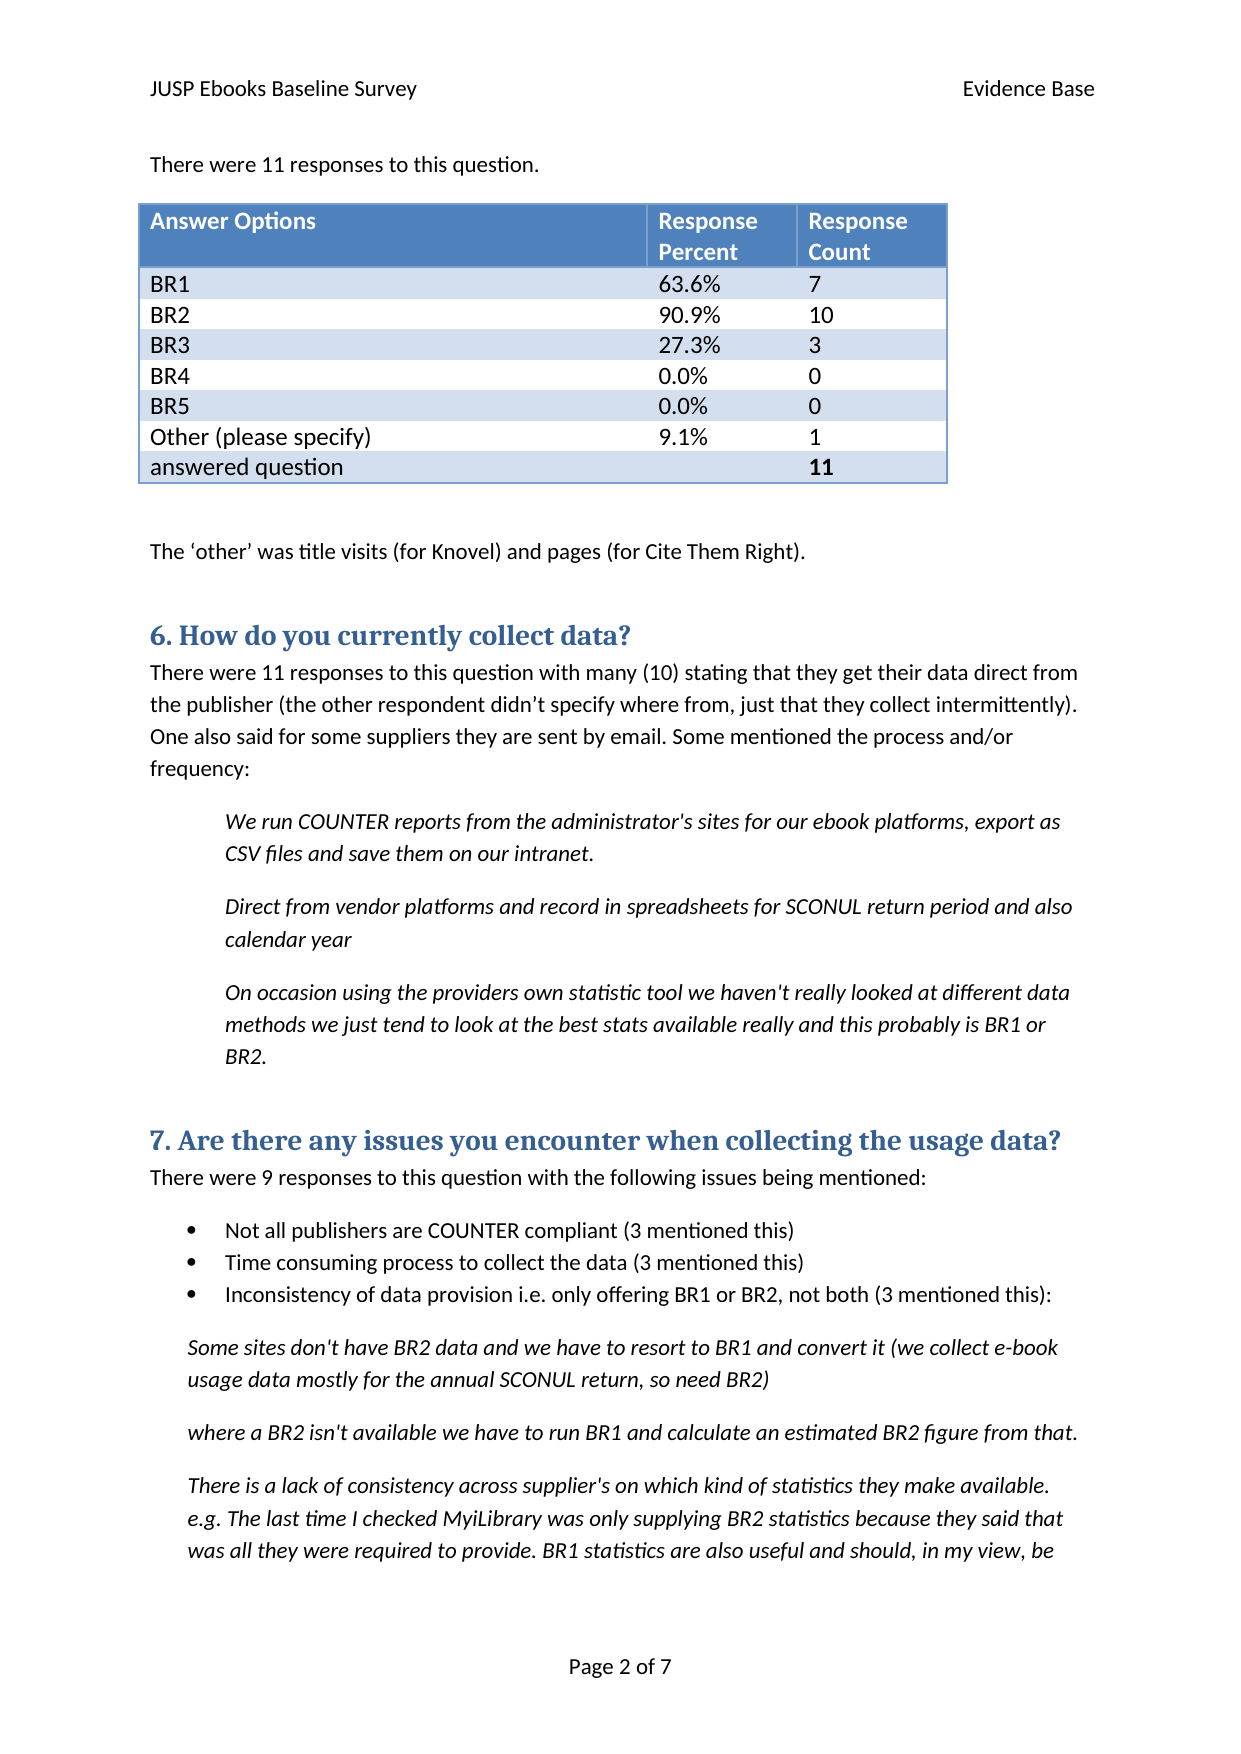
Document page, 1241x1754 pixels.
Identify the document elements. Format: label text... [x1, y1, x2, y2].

table_cell 0 [797, 360, 946, 390]
text Some sites don't have BR2 data and we have to resort to BR1 and convert it (we collect e-book usage data mostly for the annual SCONUL return, so need BR2) [187, 1333, 1090, 1393]
text The ‘other’ was title visits (for Knovel) and pages (for Cite Them Right). [150, 537, 1090, 565]
text where a BR2 isn't available we have to run BR1 and calculate an estimated BR2 figure from that. [187, 1418, 1090, 1446]
table_cell 11 [797, 451, 946, 482]
table_header Response Percent [648, 205, 796, 266]
table_header Answer Options [140, 205, 646, 266]
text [187, 1471, 1090, 1564]
table_header Response Count [798, 205, 946, 266]
table_cell 90.9% [647, 299, 797, 329]
list Time consuming process to collect the data (3 mentioned this) [187, 1248, 1090, 1276]
table_cell 27.3% [647, 329, 797, 360]
table_cell 10 [797, 299, 946, 329]
table_cell 0.0% [647, 360, 797, 390]
table_cell BR4 [140, 360, 647, 390]
table_cell 63.6% [647, 268, 797, 299]
table_cell 0.0% [647, 390, 797, 421]
table_cell BR2 [140, 299, 647, 329]
table_cell 0 [797, 390, 946, 421]
list Not all publishers are COUNTER compliant (3 mentioned this) [187, 1216, 1090, 1244]
text There were 11 responses to this question with many (10) stating that they get their data direct from the publisher (the other respondent didn’t specify where from, just that they collect intermittently). One also said for some suppliers they are sent by email. Some mentioned the process and/or frequency: [150, 658, 1090, 782]
text There were 11 responses to this question. [150, 150, 1090, 178]
table_cell 9.1% [647, 421, 797, 451]
list Inconsistency of data provision i.e. only offering BR1 or BR2, not both (3 mentioned this): [187, 1280, 1090, 1308]
table_cell BR5 [140, 390, 647, 421]
table_cell BR3 [140, 329, 647, 360]
subtitle 7. Are there any issues you encounter when collecting the usage data? [150, 1124, 1090, 1158]
table_cell 7 [797, 268, 946, 299]
table_cell 1 [797, 421, 946, 451]
table_cell 3 [797, 329, 946, 360]
subtitle 6. How do you currently collect data? [150, 619, 1090, 653]
text We run COUNTER reports from the administrator's sites for our ebook platforms, export as CSV files and save them on our intranet. [225, 807, 1090, 867]
text There were 9 responses to this question with the following issues being mentioned: [150, 1163, 1090, 1191]
table_cell Other (please specify) [140, 421, 647, 451]
table_cell BR1 [140, 268, 647, 299]
table_cell answered question [140, 451, 797, 482]
text Direct from vendor platforms and record in spreadsheets for SCONUL return period and also calendar year [225, 892, 1090, 953]
text On occasion using the providers own statistic tool we haven't really looked at different data methods we just tend to look at the best stats available really and this probably is BR1 or BR2. [225, 978, 1090, 1070]
